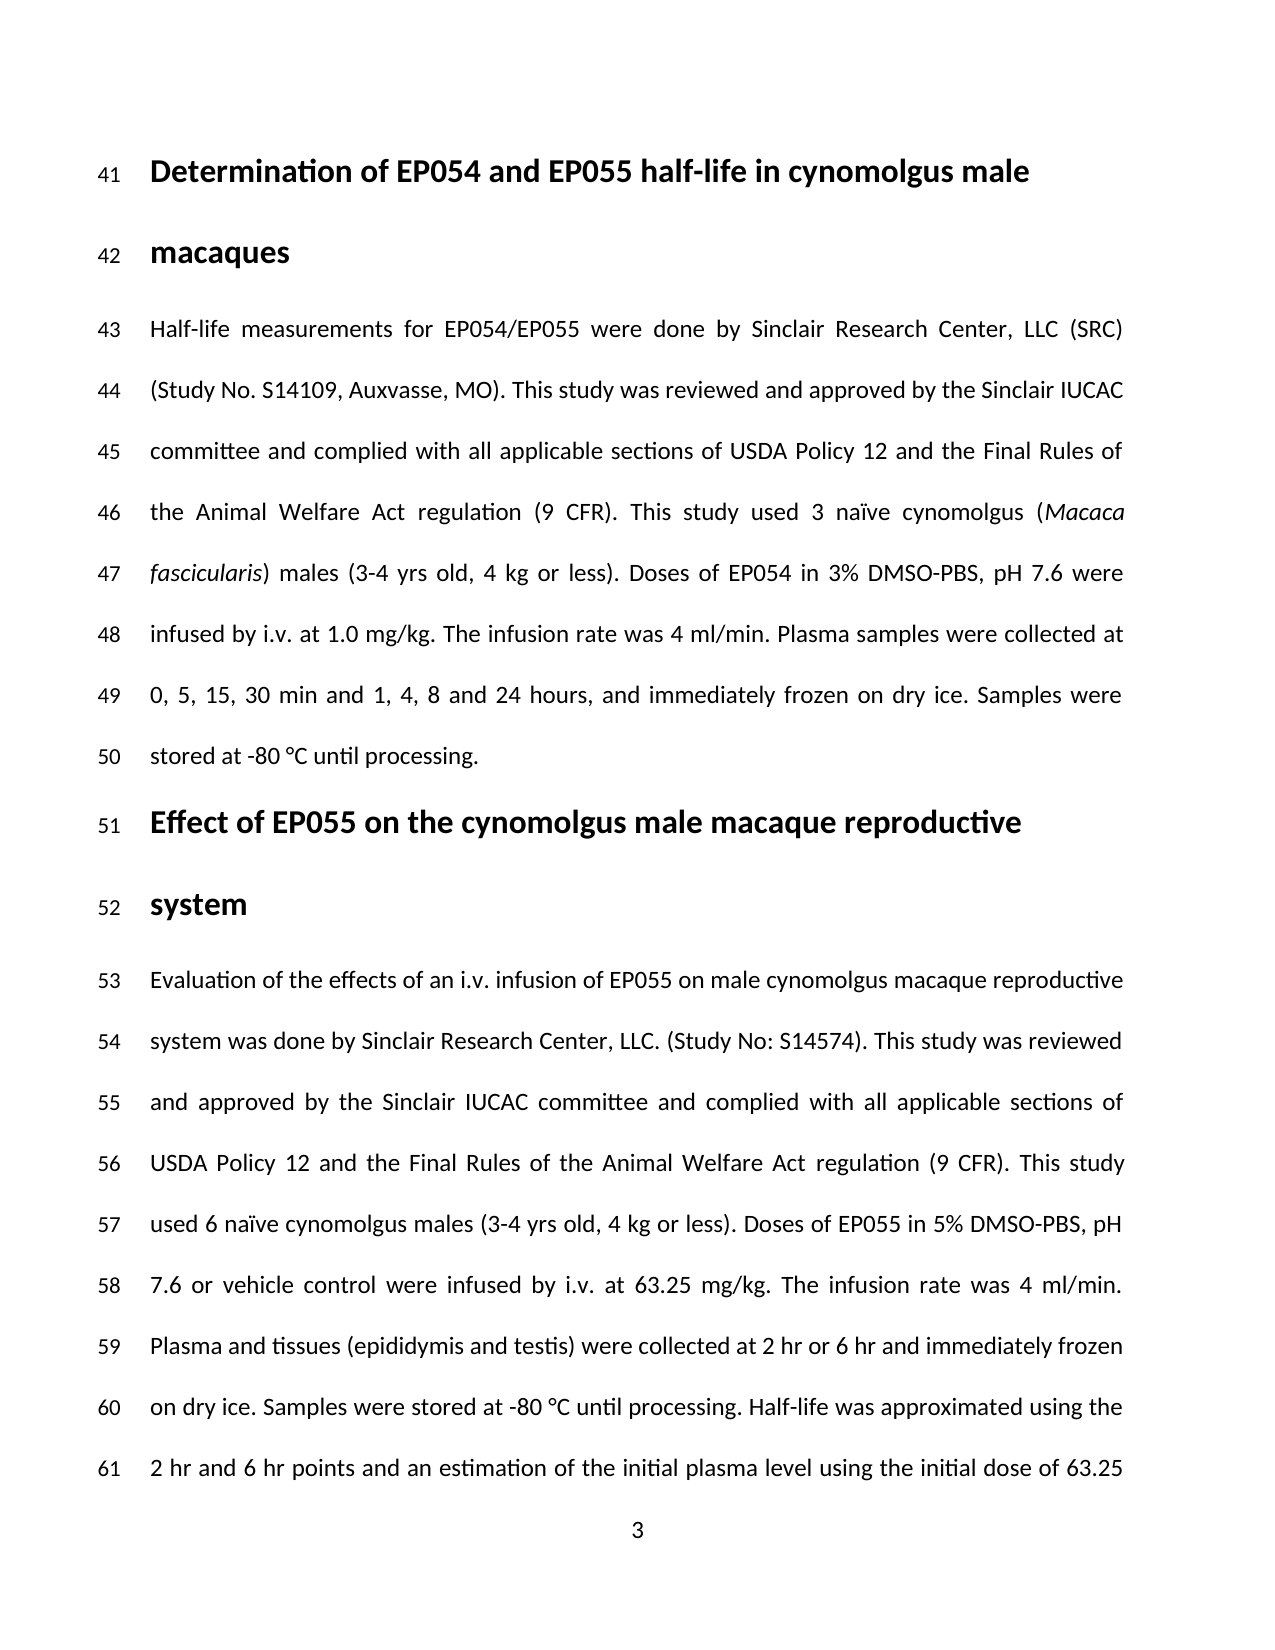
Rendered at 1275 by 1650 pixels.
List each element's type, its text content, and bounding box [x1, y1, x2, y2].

subtitle Effect of EP055 on the cynomolgus male macaque reproductive system [150, 801, 1125, 923]
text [150, 964, 1125, 1483]
subtitle Determination of EP054 and EP055 half-life in cynomolgus male macaques [150, 150, 1125, 272]
text Half-life measurements for EP054/EP055 were done by Sinclair Research Center, LLC (SRC) (Study No. S14109, Auxvasse, MO). This study was reviewed and approved by the Sinclair IUCAC committee and complied with all applicable sections of USDA Policy 12 and the Final Rules of the Animal Welfare Act regulation (9 CFR). This study used 3 naïve cynomolgus (Macaca fascicularis) males (3-4 yrs old, 4 kg or less). Doses of EP054 in 3% DMSO-PBS, pH 7.6 were infused by i.v. at 1.0 mg/kg. The infusion rate was 4 ml/min. Plasma samples were collected at 0, 5, 15, 30 min and 1, 4, 8 and 24 hours, and immediately frozen on dry ice. Samples were stored at -80 °C until processing. [150, 313, 1125, 771]
